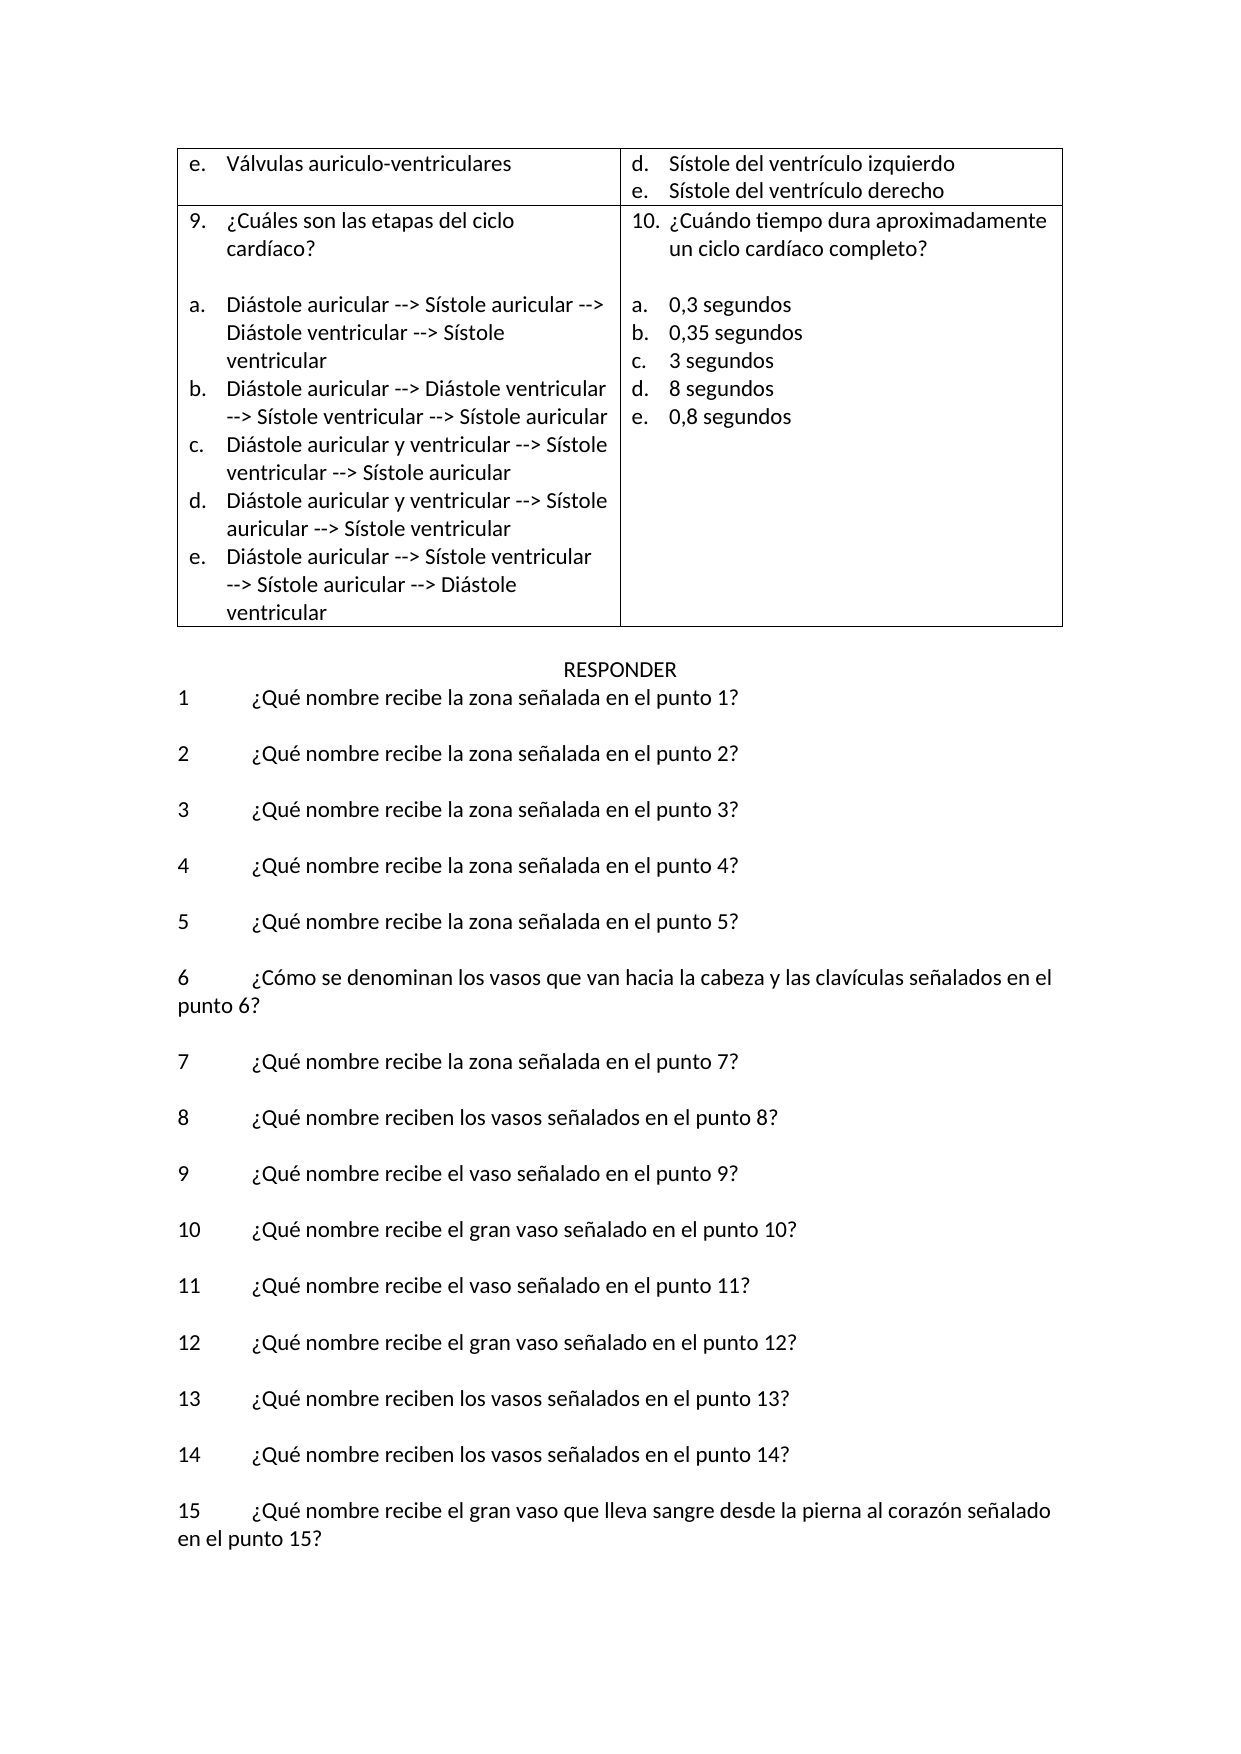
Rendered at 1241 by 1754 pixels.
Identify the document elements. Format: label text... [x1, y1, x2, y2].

text 9 ¿Qué nombre recibe el vaso señalado en el punto 9? [177, 1159, 1063, 1187]
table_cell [621, 149, 1062, 205]
text 3 ¿Qué nombre recibe la zona señalada en el punto 3? [177, 795, 1063, 823]
text 7 ¿Qué nombre recibe la zona señalada en el punto 7? [177, 1047, 1063, 1075]
text 6 ¿Cómo se denominan los vasos que van hacia la cabeza y las clavículas señalados en el punto 6? [177, 963, 1063, 1019]
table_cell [178, 149, 620, 205]
text 10 ¿Qué nombre recibe el gran vaso señalado en el punto 10? [177, 1216, 1063, 1243]
text 14 ¿Qué nombre reciben los vasos señalados en el punto 14? [177, 1440, 1063, 1468]
text 1 ¿Qué nombre recibe la zona señalada en el punto 1? [177, 683, 1063, 711]
text 2 ¿Qué nombre recibe la zona señalada en el punto 2? [177, 739, 1063, 767]
text 15 ¿Qué nombre recibe el gran vaso que lleva sangre desde la pierna al corazón señalado en el punto 15? [177, 1496, 1063, 1552]
text 13 ¿Qué nombre reciben los vasos señalados en el punto 13? [177, 1384, 1063, 1412]
table_cell ¿Cuáles son las etapas del ciclo cardíaco? Diástole auricular --> Sístole auricular --> Diástole ventricular --> Sístole ventricular Diástole auricular --> Diástole ventricular --> Sístole ventricular --> Sístole auricular Diástole auricular y ventricular --> Sístole ventricular --> Sístole auricular Diástole auricular y ventricular --> Sístole auricular --> Sístole ventricular Diástole auricular --> Sístole ventricular --> Sístole auricular --> Diástole ventricular [178, 206, 620, 626]
table_cell ¿Cuándo tiempo dura aproximadamente un ciclo cardíaco completo? 0,3 segundos 0,35 segundos 3 segundos 8 segundos 0,8 segundos [621, 206, 1062, 626]
text RESPONDER [177, 655, 1063, 683]
text 4 ¿Qué nombre recibe la zona señalada en el punto 4? [177, 851, 1063, 879]
text 12 ¿Qué nombre recibe el gran vaso señalado en el punto 12? [177, 1328, 1063, 1356]
text 11 ¿Qué nombre recibe el vaso señalado en el punto 11? [177, 1272, 1063, 1299]
text 5 ¿Qué nombre recibe la zona señalada en el punto 5? [177, 907, 1063, 935]
text 8 ¿Qué nombre reciben los vasos señalados en el punto 8? [177, 1103, 1063, 1131]
